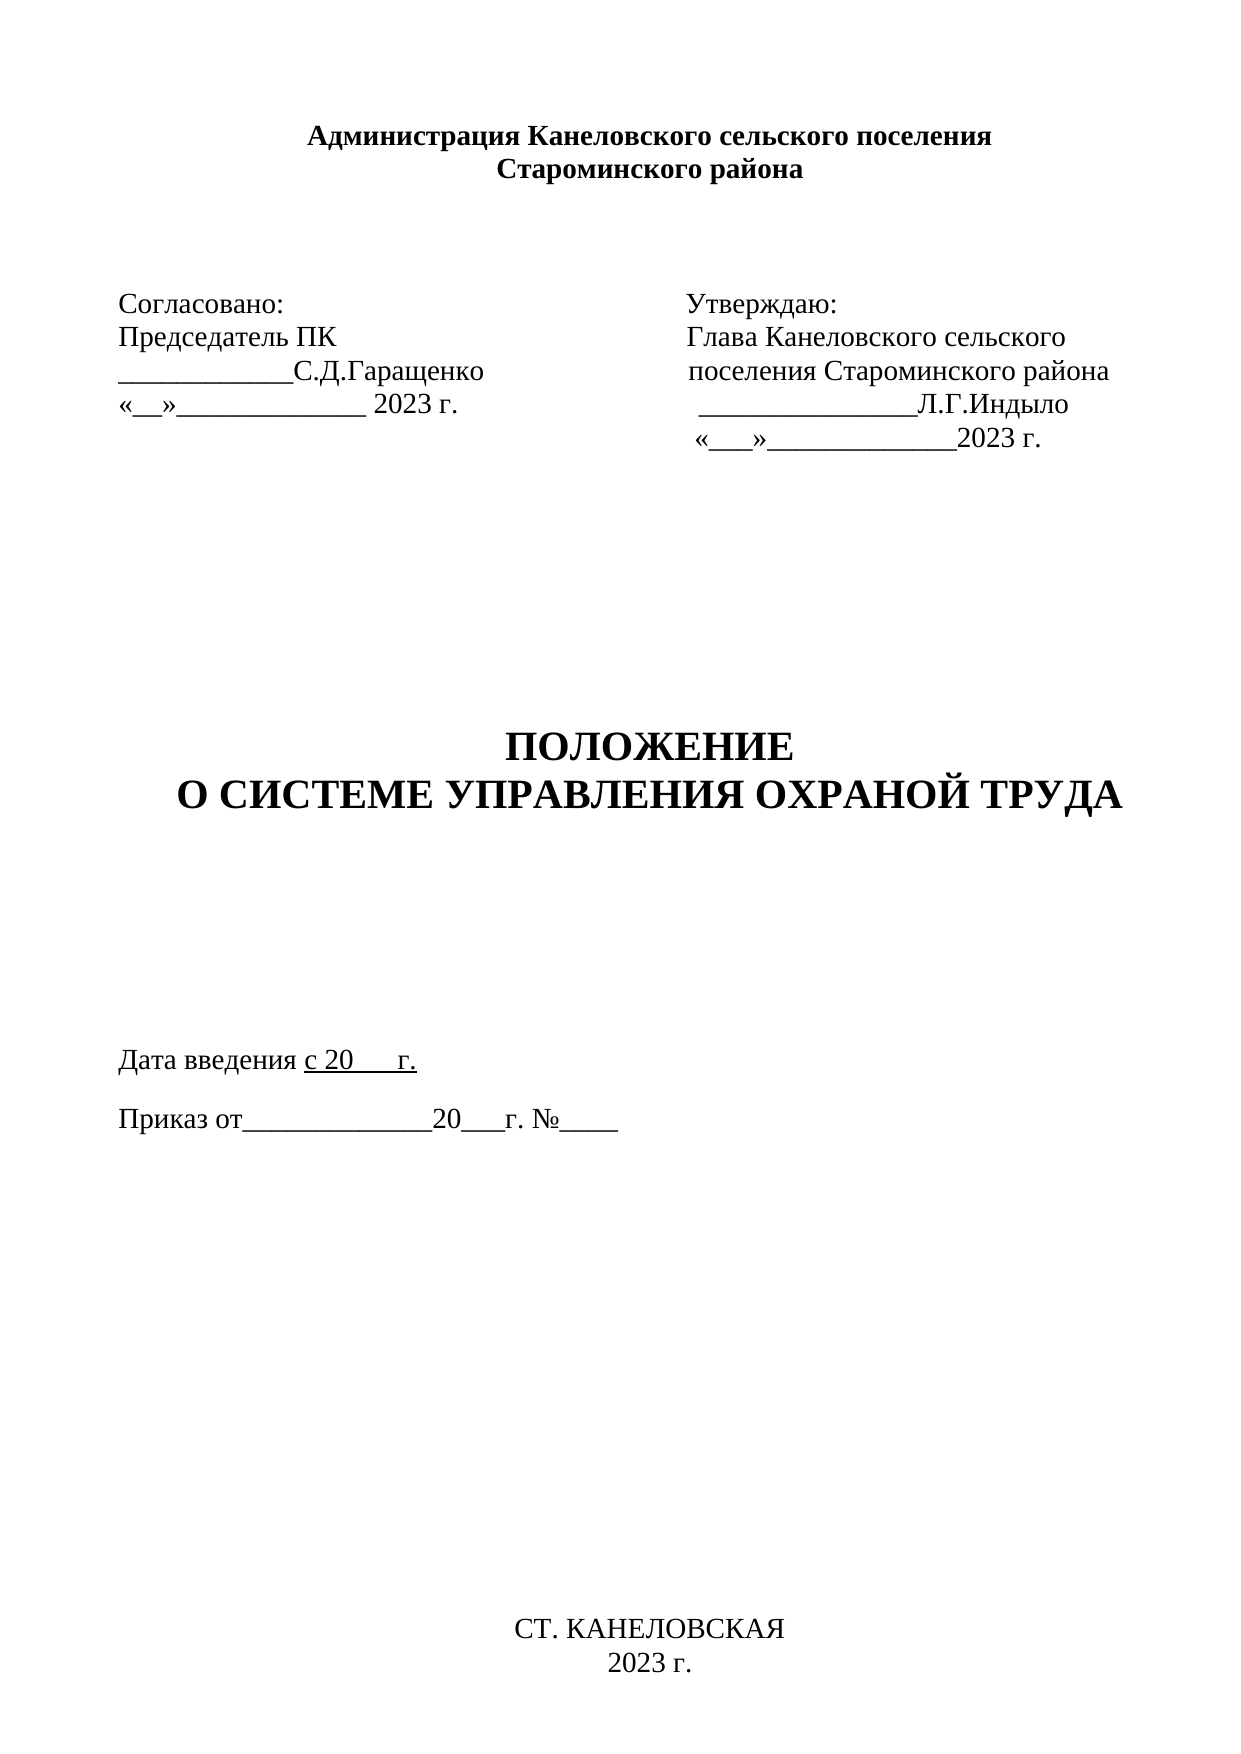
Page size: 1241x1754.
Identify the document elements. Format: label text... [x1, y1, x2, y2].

text Приказ от_____________20___г. №____ [118, 1102, 1181, 1135]
text Староминского района [118, 152, 1181, 185]
text «___»_____________2023 г. [118, 420, 1181, 453]
text «__»_____________ 2023 г. _______________Л.Г.Индыло [118, 386, 1181, 420]
text Дата введения с 20 г. [118, 1042, 1181, 1076]
text ст. КАНЕЛОВСКАЯ [118, 1611, 1181, 1645]
text положение [118, 722, 1181, 770]
text Согласовано: Утверждаю: [118, 286, 1181, 319]
text Председатель ПК Глава Канеловского сельского [118, 319, 1181, 353]
text О СИСТЕМЕ УПРАВЛЕНИЯ ОХРАНОЙ ТРУДА [118, 770, 1181, 818]
text Администрация Канеловского сельского поселения [118, 118, 1181, 152]
text 2023 г. [118, 1645, 1181, 1678]
text ____________С.Д.Гаращенко поселения Староминского района [118, 353, 1181, 386]
